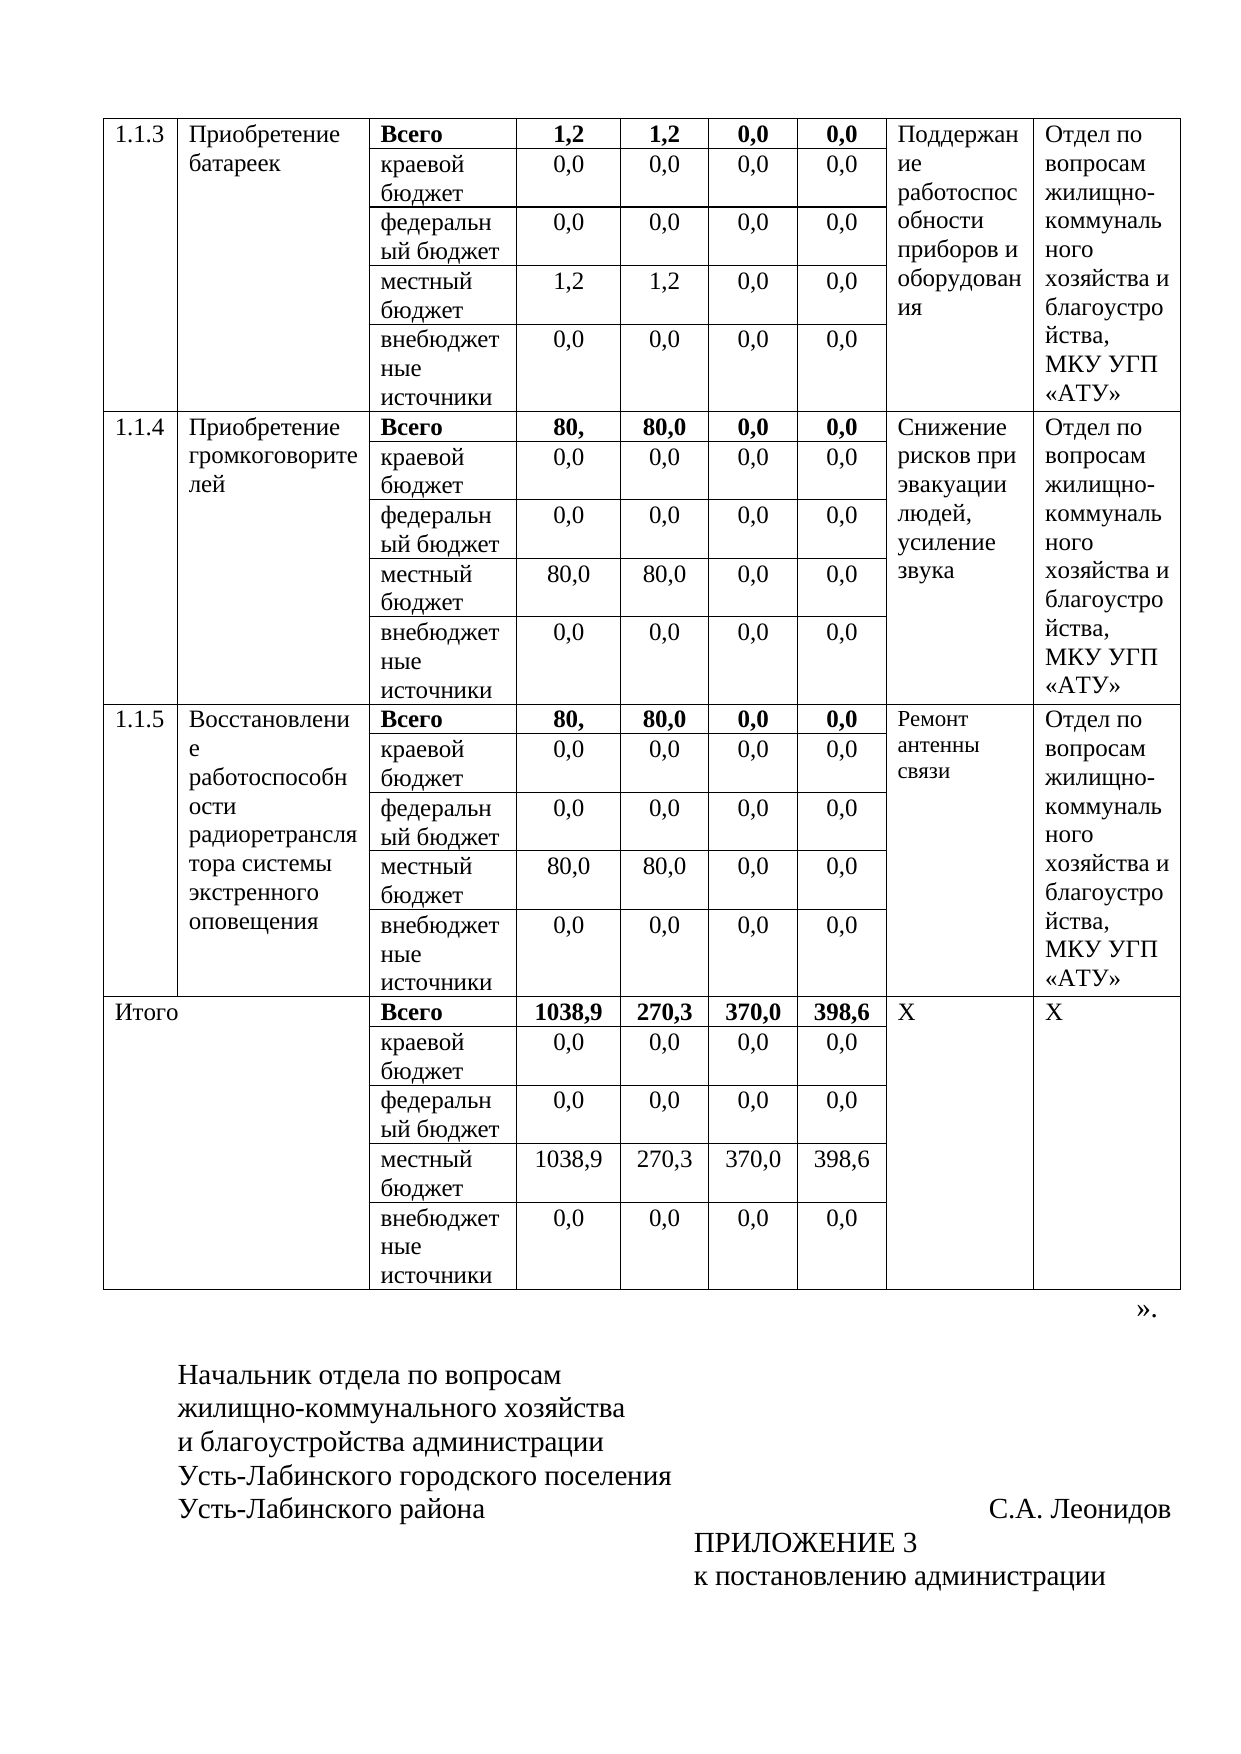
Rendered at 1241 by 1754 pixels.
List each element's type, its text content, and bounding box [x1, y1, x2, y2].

table_cell 1,2 [517, 119, 620, 148]
table_cell 0,0 [798, 325, 886, 411]
table_cell 1038,9 [517, 997, 620, 1026]
table_cell 0,0 [709, 500, 797, 558]
table_cell 0,0 [709, 734, 797, 792]
table_cell 0,0 [798, 705, 886, 733]
table_cell 0,0 [709, 266, 797, 323]
table_cell 0,0 [621, 734, 708, 792]
table_cell 1,2 [621, 266, 708, 323]
table_cell федеральный бюджет [370, 500, 516, 558]
table_cell местный бюджет [370, 851, 516, 909]
table_cell Всего [370, 705, 516, 733]
table_cell внебюджетные источники [370, 325, 516, 411]
text Начальник отдела по вопросам [177, 1357, 1181, 1391]
table_cell 0,0 [517, 1203, 620, 1289]
table_cell Всего [370, 997, 516, 1026]
table_cell 0,0 [621, 617, 708, 703]
table_cell 1.1.3 [104, 119, 177, 411]
table_cell Отдел по вопросам жилищно-коммунального хозяйства и благоустройства, МКУ УГП «АТУ» [1034, 705, 1180, 996]
table_cell 0,0 [798, 1086, 886, 1143]
table_cell 0,0 [798, 208, 886, 265]
table_cell 0,0 [709, 149, 797, 206]
table_cell 80,0 [621, 412, 708, 441]
table_cell 1.1.4 [104, 412, 177, 703]
table_cell краевой бюджет [370, 734, 516, 792]
table_cell 0,0 [709, 325, 797, 411]
table_cell 1,2 [517, 266, 620, 323]
table_cell местный бюджет [370, 559, 516, 616]
table_cell 80,0 [621, 851, 708, 909]
table_cell Отдел по вопросам жилищно-коммунального хозяйства и благоустройства, МКУ УГП «АТУ» [1034, 412, 1180, 703]
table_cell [887, 119, 1033, 411]
table_cell 0,0 [798, 910, 886, 996]
table_cell 0,0 [621, 910, 708, 996]
table_cell 0,0 [517, 1027, 620, 1084]
table_cell 80, [517, 412, 620, 441]
table_cell 370,0 [709, 1144, 797, 1202]
table_cell 0,0 [621, 208, 708, 265]
table_cell 0,0 [621, 500, 708, 558]
table_cell краевой бюджет [370, 442, 516, 499]
table_cell 0,0 [621, 325, 708, 411]
table_cell краевой бюджет [370, 149, 516, 206]
table_cell 0,0 [621, 1027, 708, 1084]
table_cell 1038,9 [517, 1144, 620, 1202]
table_cell Итого [104, 997, 369, 1289]
table_cell 0,0 [517, 149, 620, 206]
table_cell 0,0 [517, 208, 620, 265]
table_cell Ремонт антенны связи [887, 705, 1033, 996]
text Усть-Лабинского района С.А. Леонидов [177, 1491, 1181, 1525]
table_cell Всего [370, 412, 516, 441]
table_cell 0,0 [709, 1027, 797, 1084]
table_cell 0,0 [709, 442, 797, 499]
table_cell 0,0 [709, 793, 797, 850]
table_cell Х [887, 997, 1033, 1289]
table_cell 0,0 [621, 1086, 708, 1143]
table_cell Всего [370, 119, 516, 148]
table_cell Х [1034, 997, 1180, 1289]
table_cell федеральный бюджет [370, 208, 516, 265]
table_cell 0,0 [798, 500, 886, 558]
table_cell 80,0 [621, 705, 708, 733]
table_cell Приобретение батареек [178, 119, 369, 411]
table_cell 0,0 [709, 208, 797, 265]
table_cell местный бюджет [370, 1144, 516, 1202]
text к постановлению администрации [620, 1558, 1181, 1592]
table_cell краевой бюджет [370, 1027, 516, 1084]
table_cell 0,0 [709, 412, 797, 441]
table_cell внебюджетные источники [370, 617, 516, 703]
text Усть-Лабинского городского поселения [177, 1458, 1181, 1491]
table_cell 0,0 [798, 266, 886, 323]
table_cell Снижение рисков при эвакуации людей, усиление звука [887, 412, 1033, 703]
table_cell 0,0 [709, 1086, 797, 1143]
table_cell 0,0 [798, 793, 886, 850]
table_cell 0,0 [709, 119, 797, 148]
table_cell 0,0 [517, 442, 620, 499]
table_cell 398,6 [798, 997, 886, 1026]
table_cell Восстановление работоспособности радиоретранслятора системы экстренного оповещения [178, 705, 369, 996]
table_cell 270,3 [621, 997, 708, 1026]
table_cell 0,0 [798, 149, 886, 206]
table_cell 1.1.5 [104, 705, 177, 996]
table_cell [1034, 119, 1180, 411]
table_cell 370,0 [709, 997, 797, 1026]
table_cell 0,0 [709, 705, 797, 733]
table_cell 270,3 [621, 1144, 708, 1202]
table_cell 0,0 [517, 1086, 620, 1143]
table_cell 80,0 [517, 851, 620, 909]
table_cell 0,0 [621, 149, 708, 206]
table_cell 0,0 [798, 119, 886, 148]
table_cell 0,0 [798, 734, 886, 792]
table_cell 80,0 [621, 559, 708, 616]
text и благоустройства администрации [177, 1424, 1181, 1458]
table_cell 0,0 [798, 1027, 886, 1084]
table_cell федеральный бюджет [370, 793, 516, 850]
table_cell Приобретение громкоговорителей [178, 412, 369, 703]
table_cell 0,0 [709, 1203, 797, 1289]
table_cell 0,0 [621, 793, 708, 850]
table_cell 0,0 [709, 910, 797, 996]
table_cell 0,0 [798, 412, 886, 441]
table_cell 0,0 [798, 617, 886, 703]
table_cell 0,0 [517, 734, 620, 792]
table_cell 0,0 [517, 500, 620, 558]
table_cell 0,0 [709, 851, 797, 909]
table_cell федеральный бюджет [370, 1086, 516, 1143]
table_cell 80, [517, 705, 620, 733]
table_cell 0,0 [517, 793, 620, 850]
text ПРИЛОЖЕНИЕ 3 [620, 1525, 1181, 1558]
table_cell 0,0 [798, 559, 886, 616]
table_cell 0,0 [709, 559, 797, 616]
table_cell 0,0 [621, 1203, 708, 1289]
table_cell 398,6 [798, 1144, 886, 1202]
table_cell 0,0 [621, 442, 708, 499]
table_cell местный бюджет [370, 266, 516, 323]
table_cell 0,0 [798, 442, 886, 499]
table_cell 1,2 [621, 119, 708, 148]
table_cell 0,0 [517, 910, 620, 996]
table_cell 0,0 [709, 617, 797, 703]
table_cell 0,0 [798, 851, 886, 909]
table_cell 0,0 [517, 617, 620, 703]
table_cell 80,0 [517, 559, 620, 616]
table_cell 0,0 [517, 325, 620, 411]
text ». [1136, 1290, 1181, 1323]
table_cell 0,0 [798, 1203, 886, 1289]
table_cell внебюджетные источники [370, 1203, 516, 1289]
text жилищно-коммунального хозяйства [177, 1391, 1181, 1424]
table_cell внебюджетные источники [370, 910, 516, 996]
